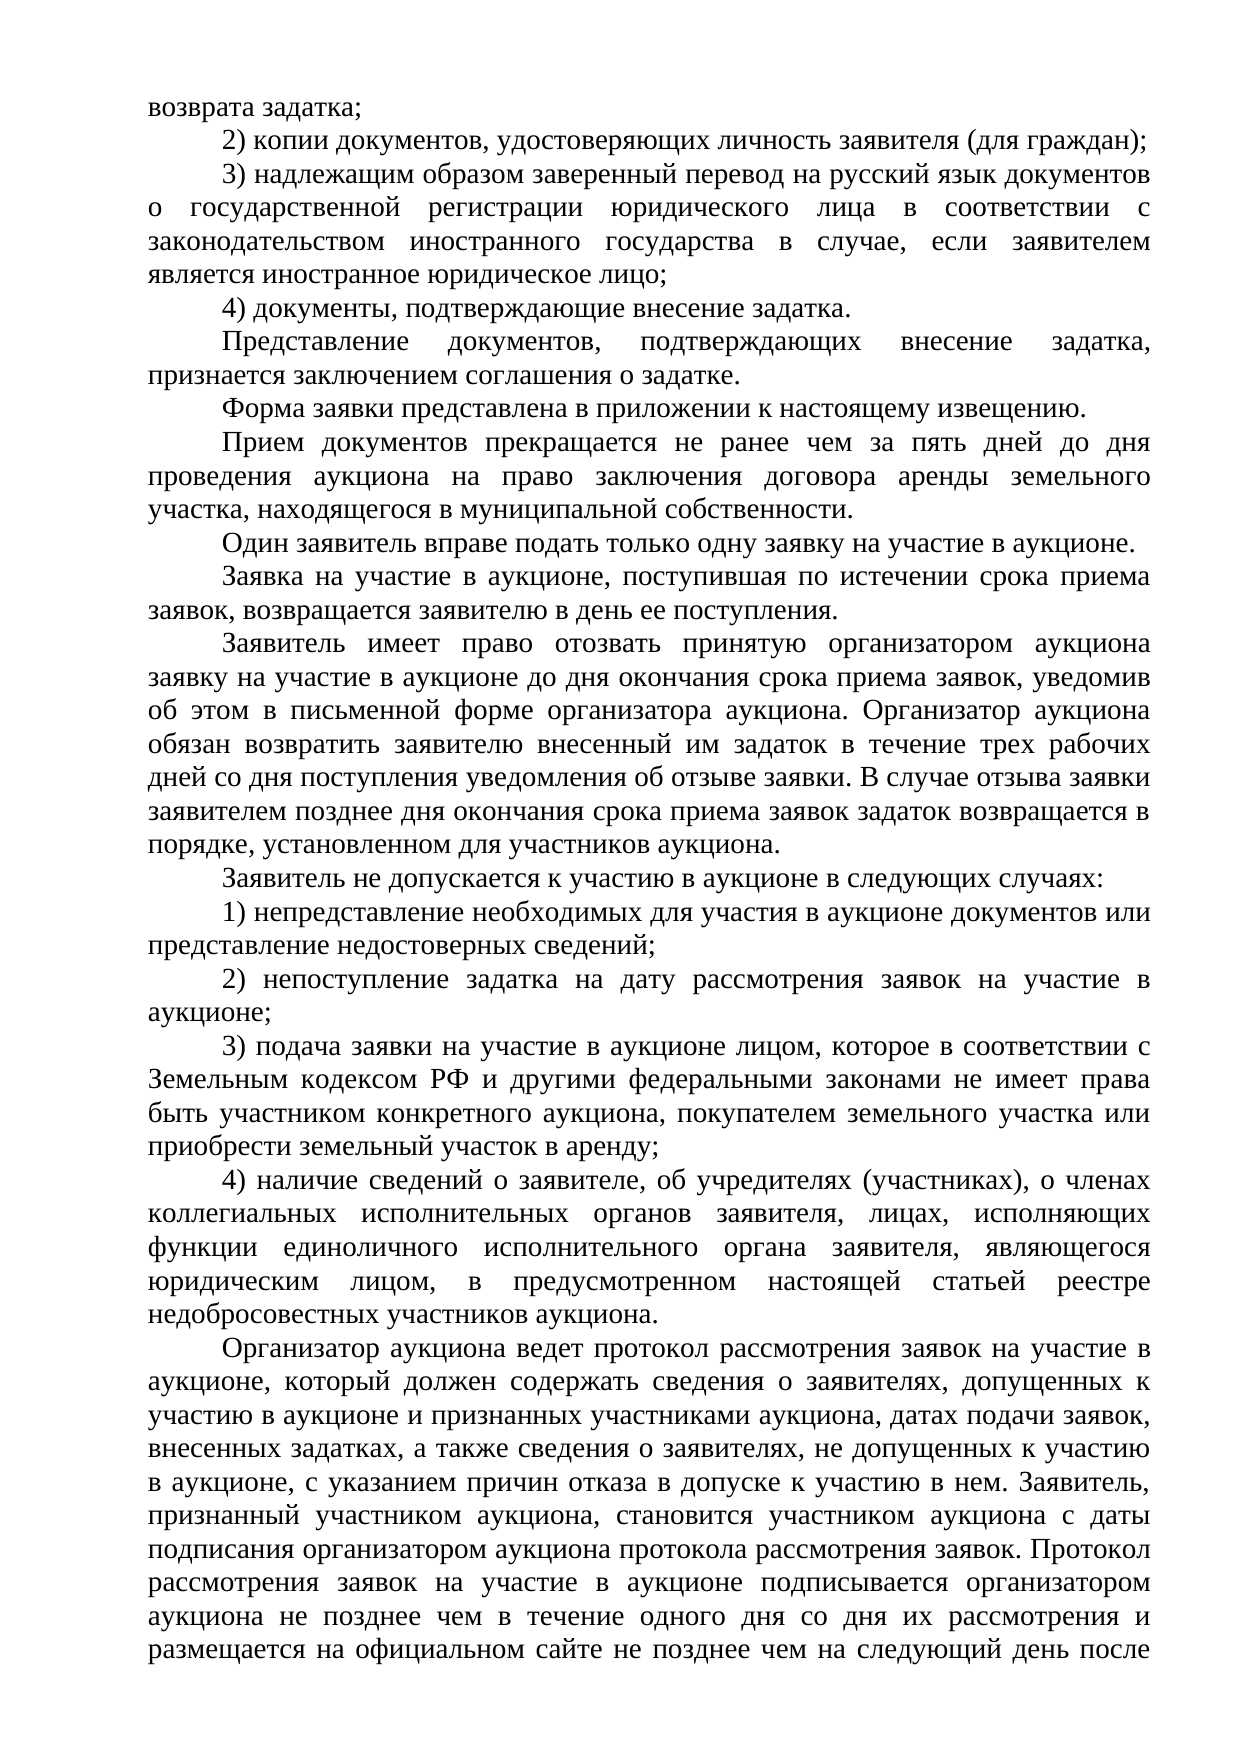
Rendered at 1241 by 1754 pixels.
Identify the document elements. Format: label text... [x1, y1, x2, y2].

text Форма заявки представлена в приложении к настоящему извещению. [148, 391, 1152, 424]
text Представление документов, подтверждающих внесение задатка, признается заключением соглашения о задатке. [148, 323, 1152, 391]
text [148, 89, 1152, 122]
text Прием документов прекращается не ранее чем за пять дней до дня проведения аукциона на право заключения договора аренды земельного участка, находящегося в муниципальной собственности. [148, 424, 1152, 525]
text Заявитель не допускается к участию в аукционе в следующих случаях: [148, 860, 1152, 894]
text 4) наличие сведений о заявителе, об учредителях (участниках), о членах коллегиальных исполнительных органов заявителя, лицах, исполняющих функции единоличного исполнительного органа заявителя, являющегося юридическим лицом, в предусмотренном настоящей статьей реестре недобросовестных участников аукциона. [148, 1162, 1152, 1330]
text 1) непредставление необходимых для участия в аукционе документов или представление недостоверных сведений; [148, 894, 1152, 961]
text Заявка на участие в аукционе, поступившая по истечении срока приема заявок, возвращается заявителю в день ее поступления. [148, 558, 1152, 625]
text Заявитель имеет право отозвать принятую организатором аукциона заявку на участие в аукционе до дня окончания срока приема заявок, уведомив об этом в письменной форме организатора аукциона. Организатор аукциона обязан возвратить заявителю внесенный им задаток в течение трех рабочих дней со дня поступления уведомления об отзыве заявки. В случае отзыва заявки заявителем позднее дня окончания срока приема заявок задаток возвращается в порядке, установленном для участников аукциона. [148, 625, 1152, 860]
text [148, 1330, 1152, 1665]
text 2) копии документов, удостоверяющих личность заявителя (для граждан); [148, 122, 1152, 156]
text 3) подача заявки на участие в аукционе лицом, которое в соответствии с Земельным кодексом РФ и другими федеральными законами не имеет права быть участником конкретного аукциона, покупателем земельного участка или приобрести земельный участок в аренду; [148, 1028, 1152, 1162]
text 4) документы, подтверждающие внесение задатка. [148, 290, 1152, 323]
text 2) непоступление задатка на дату рассмотрения заявок на участие в аукционе; [148, 961, 1152, 1028]
text 3) надлежащим образом заверенный перевод на русский язык документов о государственной регистрации юридического лица в соответствии с законодательством иностранного государства в случае, если заявителем является иностранное юридическое лицо; [148, 156, 1152, 290]
text Один заявитель вправе подать только одну заявку на участие в аукционе. [148, 525, 1152, 558]
